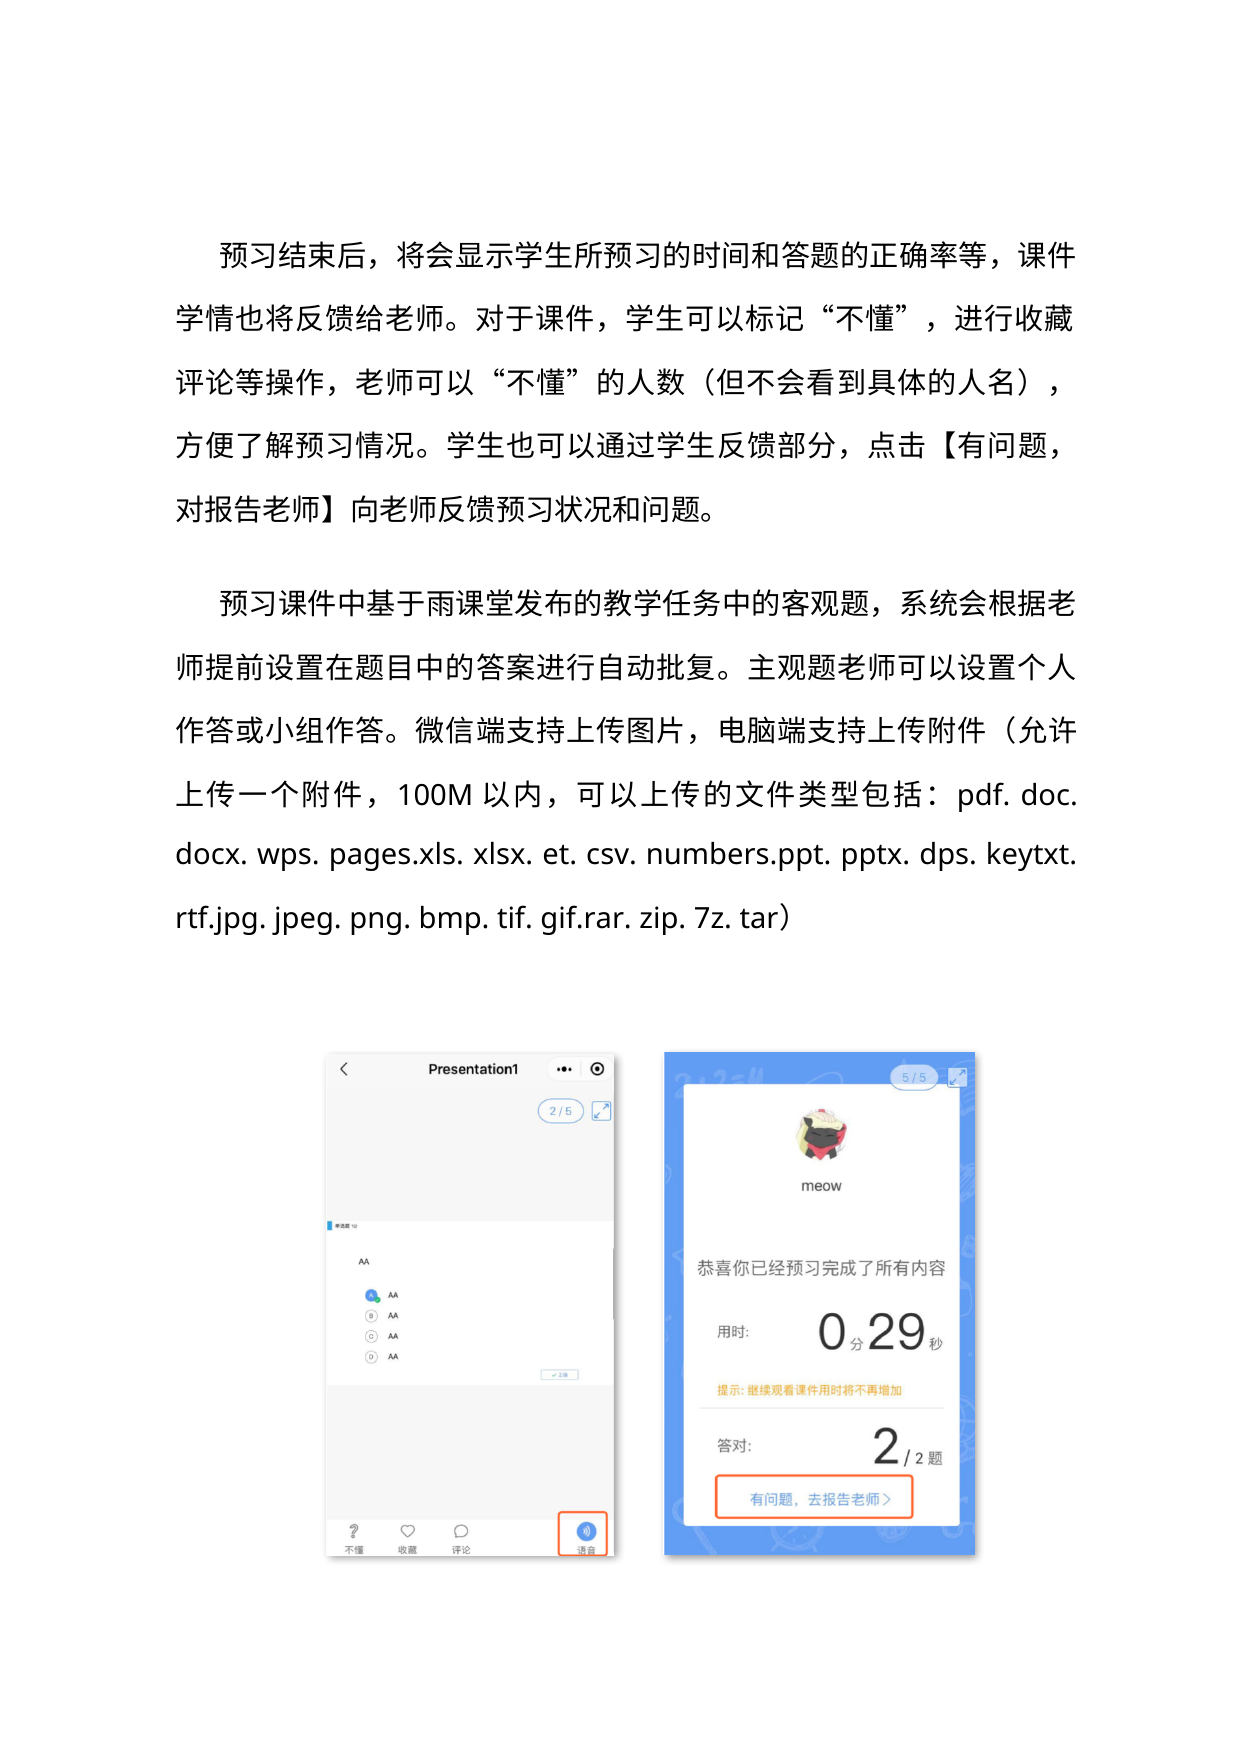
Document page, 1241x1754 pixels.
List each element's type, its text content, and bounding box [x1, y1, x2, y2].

picture [663, 1052, 975, 1555]
text 预习结束后，将会显示学生所预习的时间和答题的正确率等，课件学情也将反馈给老师。对于课件，学生可以标记“不懂”，进行收藏，评论等操作，老师可以“不懂”的人数（但不会看到具体的人名），方便了解预习情况。学生也可以通过学生反馈部分，点击【有问题，对报告老师】向老师反馈预习状况和问题。 [175, 232, 1078, 528]
picture [326, 1054, 614, 1556]
text 预习课件中基于雨课堂发布的教学任务中的客观题，系统会根据老师提前设置在题目中的答案进行自动批复。主观题老师可以设置个人作答或小组作答。微信端支持上传图片，电脑端支持上传附件（允许上传一个附件，100M以内，可以上传的文件类型包括：pdf. doc. docx. wps. pages.xls. xlsx. et. csv. numbers.ppt. pptx. dps. keytxt. rtf.jpg. jpeg. png. bmp. tif. gif.rar. zip. 7z. tar） [175, 581, 1078, 937]
